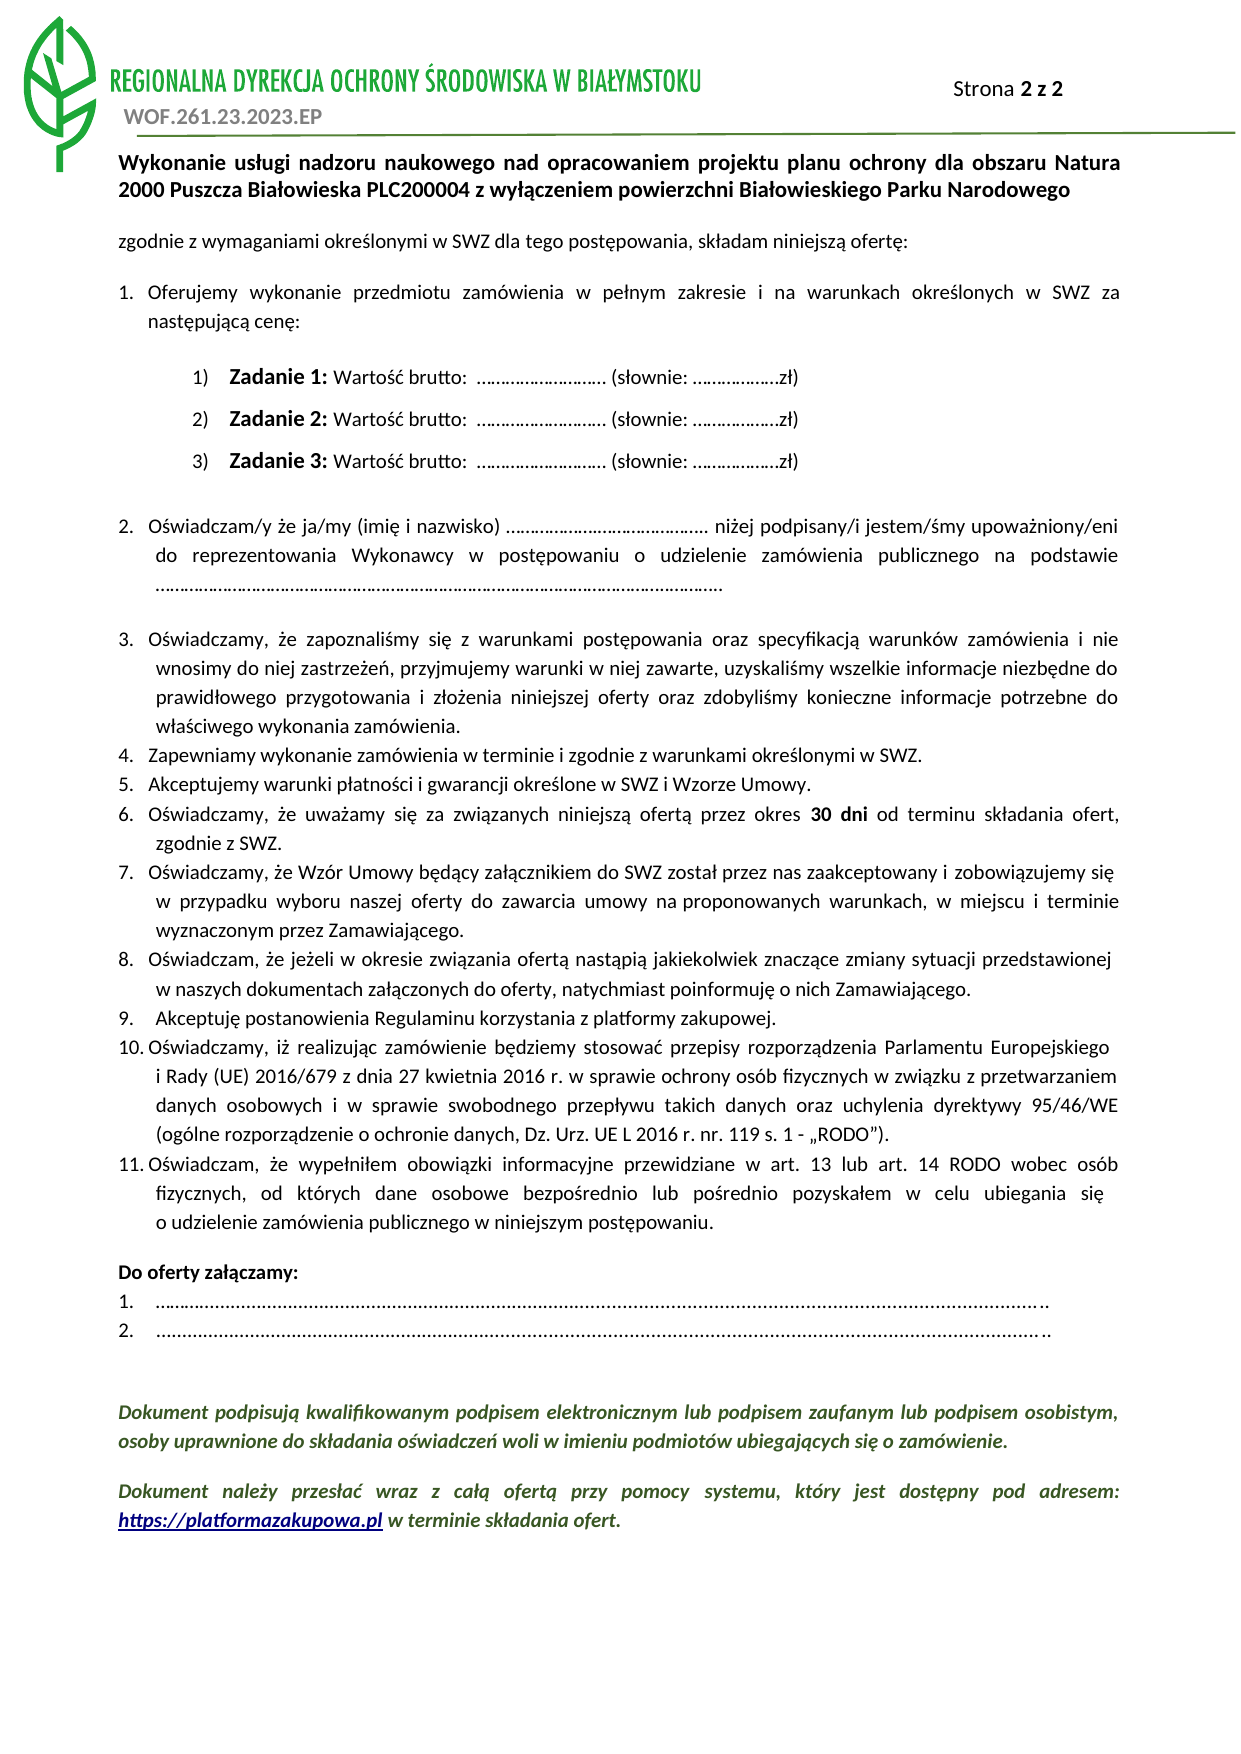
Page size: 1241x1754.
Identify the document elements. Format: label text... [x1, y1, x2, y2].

list Oświadczam, że wypełniłem obowiązki informacyjne przewidziane w art. 13 lub art. 14 RODO wobec osób fizycznych, od których dane osobowe bezpośrednio lub pośrednio pozyskałem w celu ubiegania się o udzielenie zamówienia publicznego w niniejszym postępowaniu. [118, 1151, 1120, 1234]
text zgodnie z wymaganiami określonymi w SWZ dla tego postępowania, składam niniejszą ofertę: [118, 229, 1122, 254]
list Akceptujemy warunki płatności i gwarancji określone w SWZ i Wzorze Umowy. [118, 772, 1120, 797]
text Do oferty załączamy: [118, 1259, 1122, 1284]
text Dokument należy przesłać wraz z całą ofertą przy pomocy systemu, który jest dostępny pod adresem: https://platformazakupowa.pl w terminie składania ofert. [118, 1478, 1122, 1533]
list Zadanie 2: Wartość brutto: ……………………… (słownie: ………………zł) [192, 404, 1122, 432]
list Akceptuję postanowienia Regulaminu korzystania z platformy zakupowej. [118, 1005, 1122, 1030]
list Zadanie 1: Wartość brutto: ……………………… (słownie: ………………zł) [192, 362, 1122, 390]
list ………. .. [118, 1288, 1122, 1313]
list Oświadczamy, iż realizując zamówienie będziemy stosować przepisy rozporządzenia Parlamentu Europejskiego i Rady (UE) 2016/679 z dnia 27 kwietnia 2016 r. w sprawie ochrony osób fizycznych w związku z przetwarzaniem danych osobowych i w sprawie swobodnego przepływu takich danych oraz uchylenia dyrektywy 95/46/WE (ogólne rozporządzenie o ochronie danych, Dz. Urz. UE L 2016 r. nr. 119 s. 1 - „RODO”). [118, 1034, 1120, 1147]
list Oświadczam, że jeżeli w okresie związania ofertą nastąpią jakiekolwiek znaczące zmiany sytuacji przedstawionej w naszych dokumentach załączonych do oferty, natychmiast poinformuję o nich Zamawiającego. [118, 947, 1120, 1001]
text Wykonanie usługi nadzoru naukowego nad opracowaniem projektu planu ochrony dla obszaru Natura 2000 Puszcza Białowieska PLC200004 z wyłączeniem powierzchni Białowieskiego Parku Narodowego [118, 148, 1122, 204]
list . .. [118, 1317, 1122, 1343]
list Oświadczamy, że uważamy się za związanych niniejszą ofertą przez okres 30 dni od terminu składania ofert, zgodnie z SWZ. [118, 801, 1120, 855]
text Dokument podpisują kwalifikowanym podpisem elektronicznym lub podpisem zaufanym lub podpisem osobistym, osoby uprawnione do składania oświadczeń woli w imieniu podmiotów ubiegających się o zamówienie. [118, 1399, 1122, 1454]
list Oświadczamy, że Wzór Umowy będący załącznikiem do SWZ został przez nas zaakceptowany i zobowiązujemy się w przypadku wyboru naszej oferty do zawarcia umowy na proponowanych warunkach, w miejscu i terminie wyznaczonym przez Zamawiającego. [118, 859, 1120, 943]
list Zadanie 3: Wartość brutto: ……………………… (słownie: ………………zł) [192, 446, 1122, 474]
list Oświadczamy, że zapoznaliśmy się z warunkami postępowania oraz specyfikacją warunków zamówienia i nie wnosimy do niej zastrzeżeń, przyjmujemy warunki w niej zawarte, uzyskaliśmy wszelkie informacje niezbędne do prawidłowego przygotowania i złożenia niniejszej oferty oraz zdobyliśmy konieczne informacje potrzebne do właściwego wykonania zamówienia. [118, 626, 1120, 739]
list Oferujemy wykonanie przedmiotu zamówienia w pełnym zakresie i na warunkach określonych w SWZ za następującą cenę: [118, 279, 1122, 334]
list Zapewniamy wykonanie zamówienia w terminie i zgodnie z warunkami określonymi w SWZ. [118, 742, 1120, 768]
list Oświadczam/y że ja/my (imię i nazwisko) ……………….………………….. niżej podpisany/i jestem/śmy upoważniony/eni do reprezentowania Wykonawcy w postępowaniu o udzielenie zamówienia publicznego na podstawie ……………………………………………………………………………………………..……….. [118, 513, 1120, 597]
